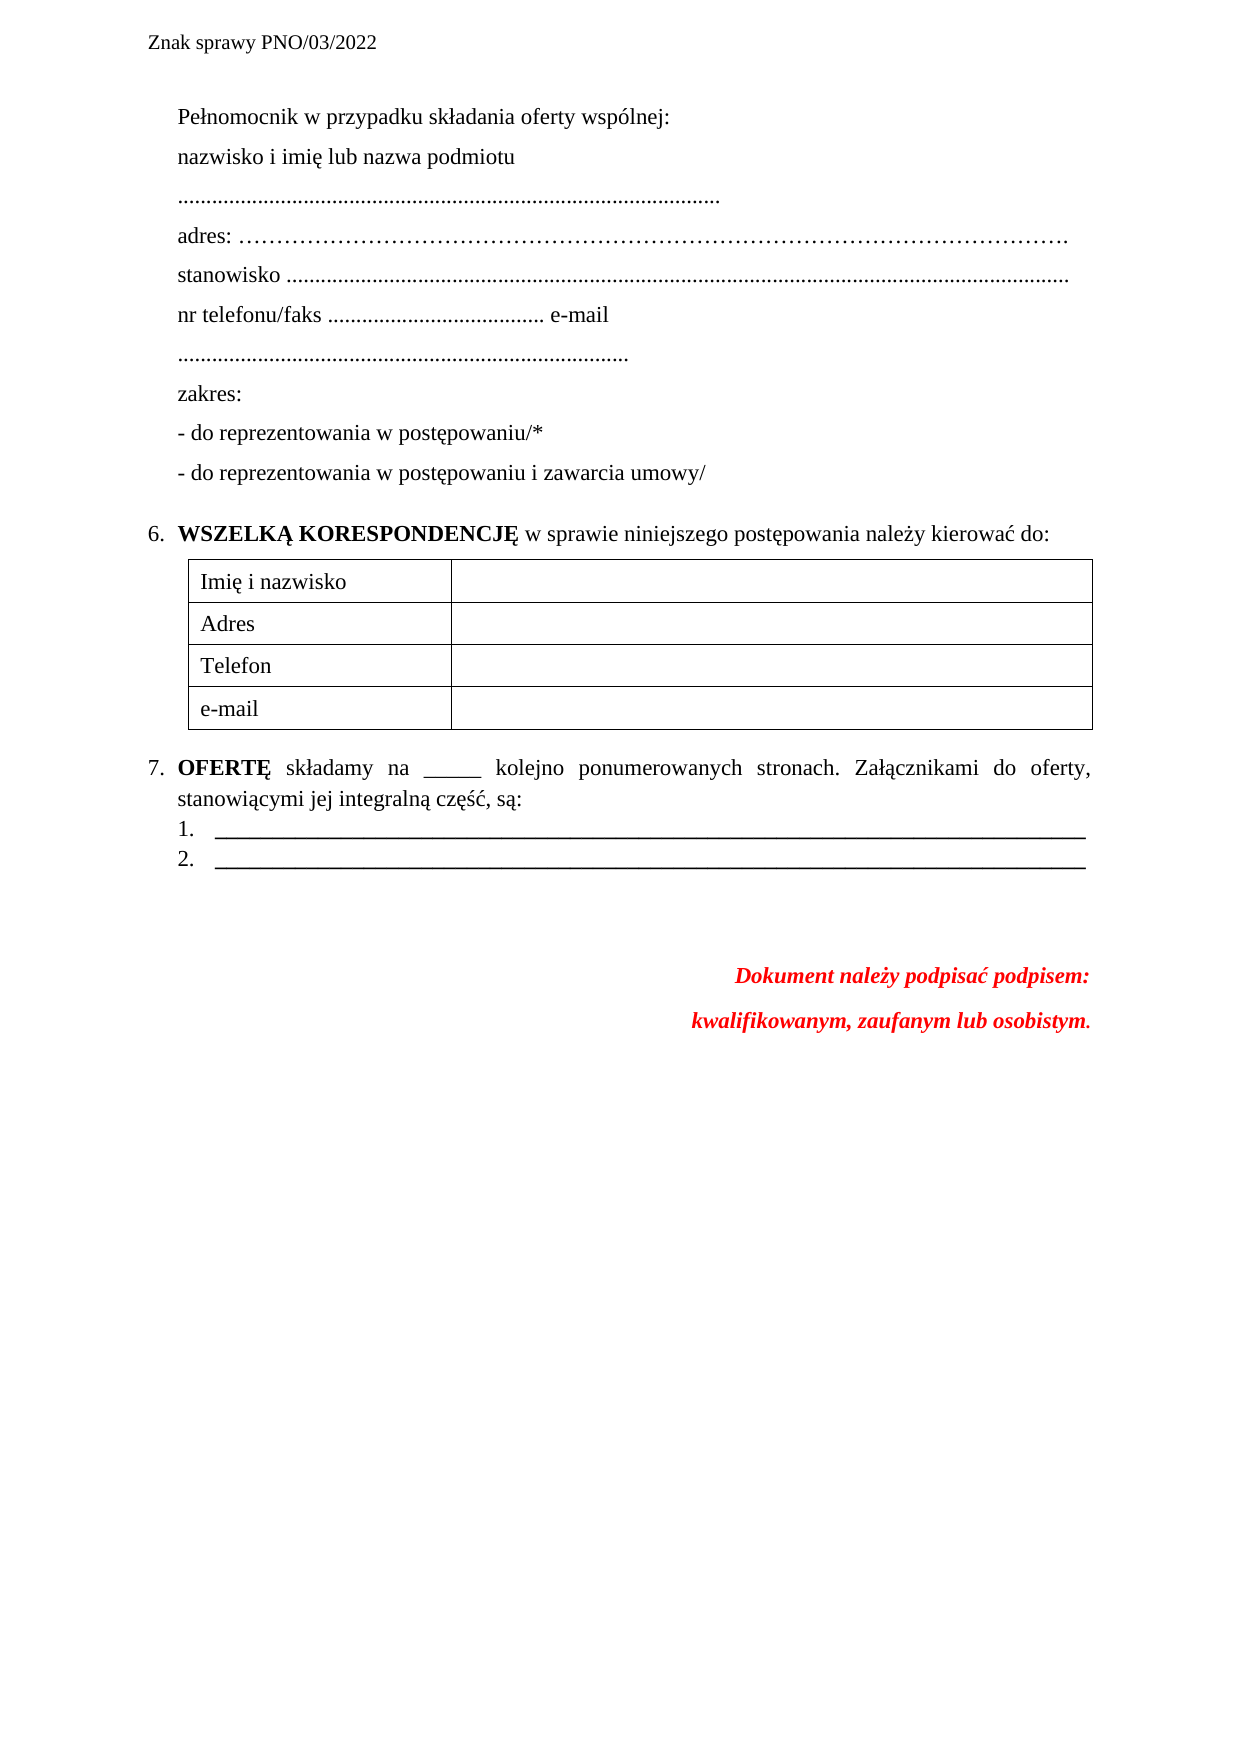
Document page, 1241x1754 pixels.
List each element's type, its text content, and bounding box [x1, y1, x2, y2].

list WSZELKĄ KORESPONDENCJĘ w sprawie niniejszego postępowania należy kierować do: [148, 520, 1093, 546]
list ............................................................................... [177, 340, 1093, 367]
list Pełnomocnik w przypadku składania oferty wspólnej: [177, 103, 1093, 130]
list ............................................................................................... [177, 182, 1093, 209]
list stanowisko ......................................................................................................................................... [177, 261, 1093, 288]
table_header [452, 560, 1092, 602]
list ____________________________________________________________________________ [177, 845, 1093, 871]
list ____________________________________________________________________________ [177, 815, 1093, 841]
table_header Imię i nazwisko [189, 560, 451, 602]
table_cell [452, 603, 1092, 644]
table_cell [452, 645, 1092, 686]
table_cell Adres [189, 603, 451, 644]
list - do reprezentowania w postępowaniu i zawarcia umowy/ [177, 459, 1093, 485]
list zakres: [177, 380, 1093, 406]
list adres: ………………………………………………………………………………………………. [177, 222, 1093, 248]
list OFERTĘ składamy na _____ kolejno ponumerowanych stronach. Załącznikami do oferty, stanowiącymi jej integralną część, są: [148, 754, 1093, 811]
list nazwisko i imię lub nazwa podmiotu [177, 143, 1093, 169]
text Dokument należy podpisać podpisem: [148, 962, 1093, 989]
text kwalifikowanym, zaufanym lub osobistym. [148, 1007, 1093, 1034]
table_cell Telefon [189, 645, 451, 686]
table_cell [452, 687, 1092, 728]
list - do reprezentowania w postępowaniu/* [177, 419, 1093, 446]
list nr telefonu/faks ...................................... e-mail [177, 301, 1093, 327]
table_cell e-mail [189, 687, 451, 728]
